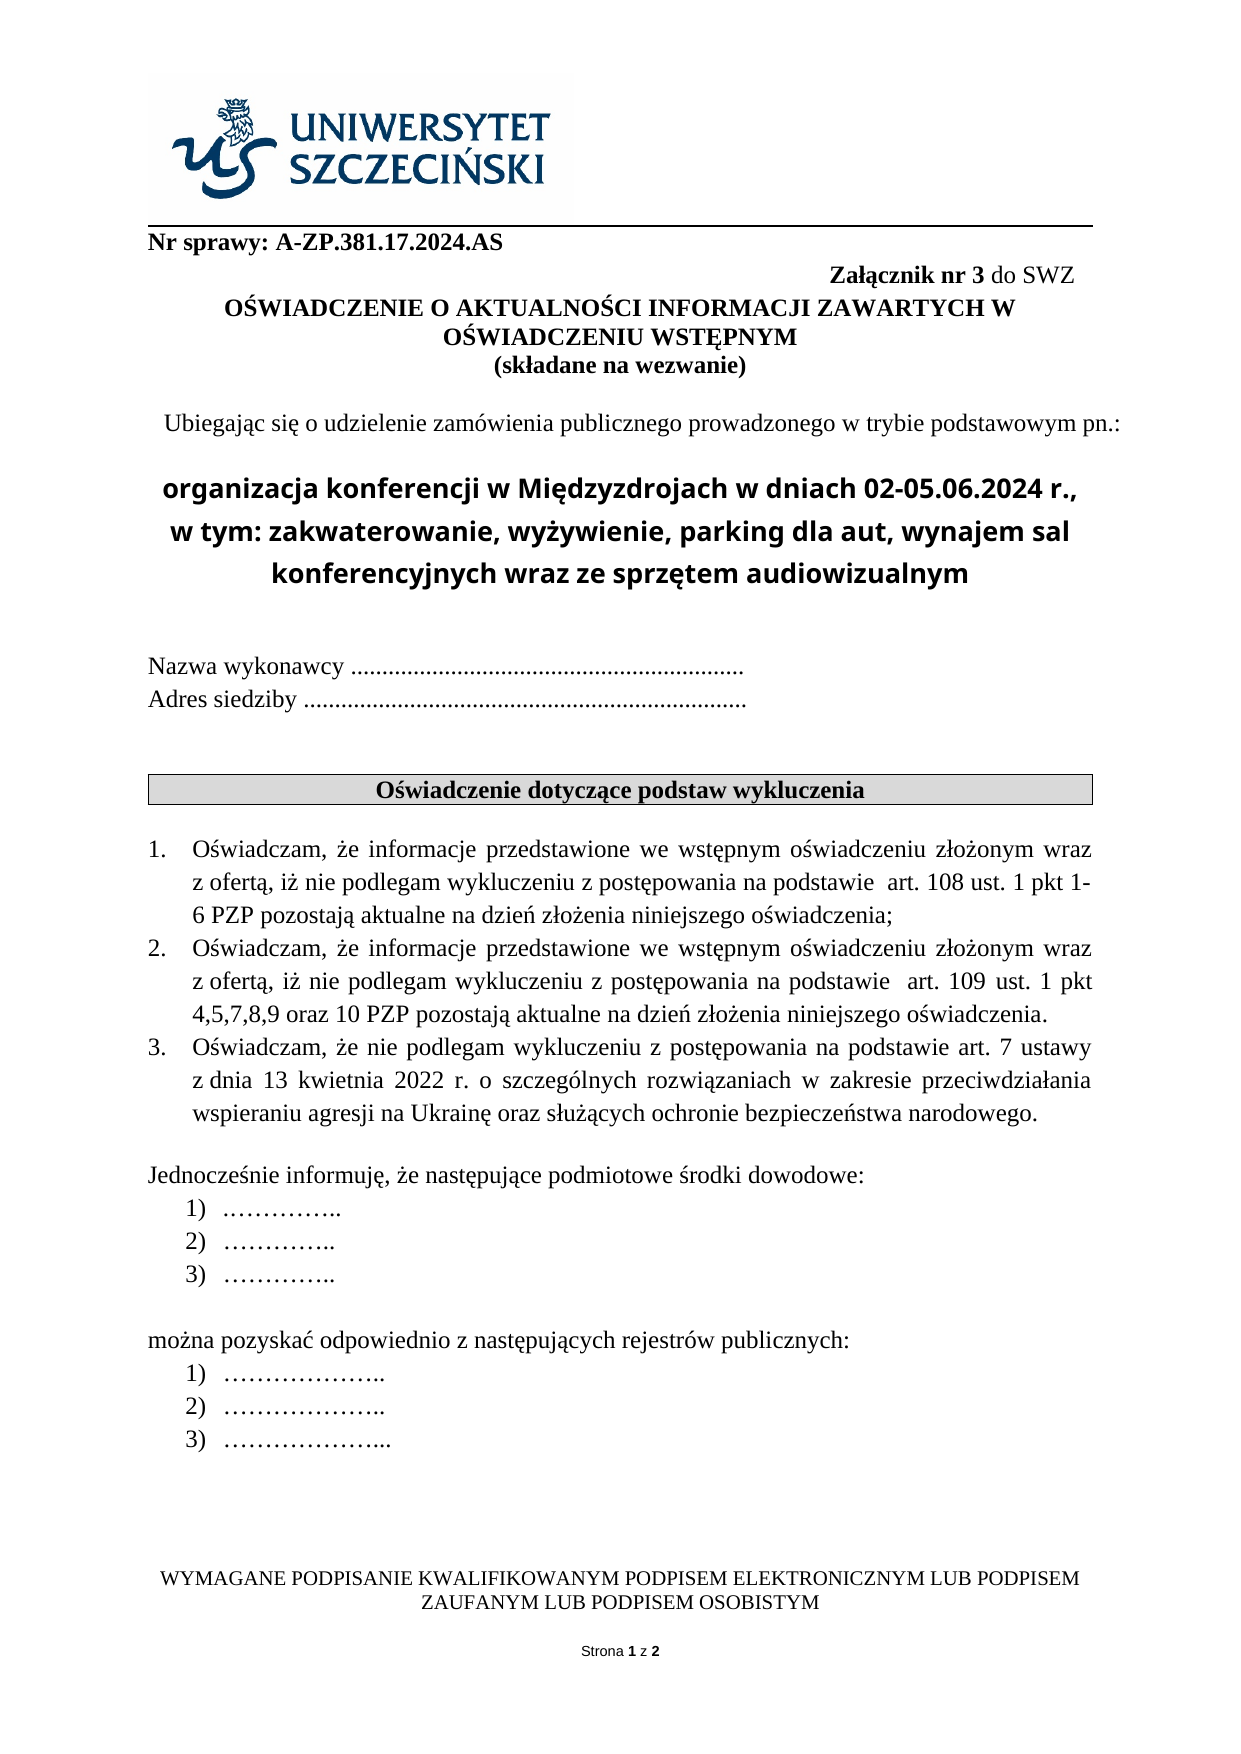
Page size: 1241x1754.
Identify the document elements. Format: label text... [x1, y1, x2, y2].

text Jednocześnie informuję, że następujące podmiotowe środki dowodowe: [148, 1160, 1093, 1189]
list ………….. [185, 1259, 1093, 1288]
text Ubiegając się o udzielenie zamówienia publicznego prowadzonego w trybie podstawowym pn.: [148, 408, 1137, 437]
text Nazwa wykonawcy ............................................................... [148, 651, 1093, 679]
text OŚWIADCZENIE O AKTUALNOŚCI INFORMACJI ZAWARTYCH W OŚWIADCZENIU WSTĘPNYM [148, 293, 1093, 351]
text Nr sprawy: A-ZP.381.17.2024.AS [148, 227, 1093, 256]
table_header Oświadczenie dotyczące podstaw wykluczenia [149, 775, 1092, 804]
text (składane na wezwanie) [148, 351, 1093, 379]
picture [147, 73, 575, 224]
text można pozyskać odpowiednio z następujących rejestrów publicznych: [148, 1325, 1093, 1354]
text Adres siedziby ....................................................................... [148, 684, 1093, 713]
list ……………….. [185, 1358, 1093, 1387]
list Oświadczam, że informacje przedstawione we wstępnym oświadczeniu złożonym wraz z ofertą, iż nie podlegam wykluczeniu z postępowania na podstawie art. 109 ust. 1 pkt 4,5,7,8,9 oraz 10 PZP pozostają aktualne na dzień złożenia niniejszego oświadczenia. [148, 933, 1093, 1028]
text Załącznik nr 3 do SWZ [738, 260, 1093, 289]
list ………….. [185, 1226, 1093, 1255]
text organizacja konferencji w Międzyzdrojach w dniach 02-05.06.2024 r., w tym: zakwaterowanie, wyżywienie, parking dla aut, wynajem sal konferencyjnych wraz ze sprzętem audiowizualnym [148, 470, 1093, 591]
list ………………... [185, 1424, 1093, 1453]
list Oświadczam, że informacje przedstawione we wstępnym oświadczeniu złożonym wraz z ofertą, iż nie podlegam wykluczeniu z postępowania na podstawie art. 108 ust. 1 pkt 1-6 PZP pozostają aktualne na dzień złożenia niniejszego oświadczenia; [148, 834, 1093, 929]
list Oświadczam, że nie podlegam wykluczeniu z postępowania na podstawie art. 7 ustawy z dnia 13 kwietnia 2022 r. o szczególnych rozwiązaniach w zakresie przeciwdziałania wspieraniu agresji na Ukrainę oraz służących ochronie bezpieczeństwa narodowego. [148, 1032, 1093, 1127]
list ……………….. [185, 1391, 1093, 1420]
list .………….. [185, 1193, 1093, 1222]
